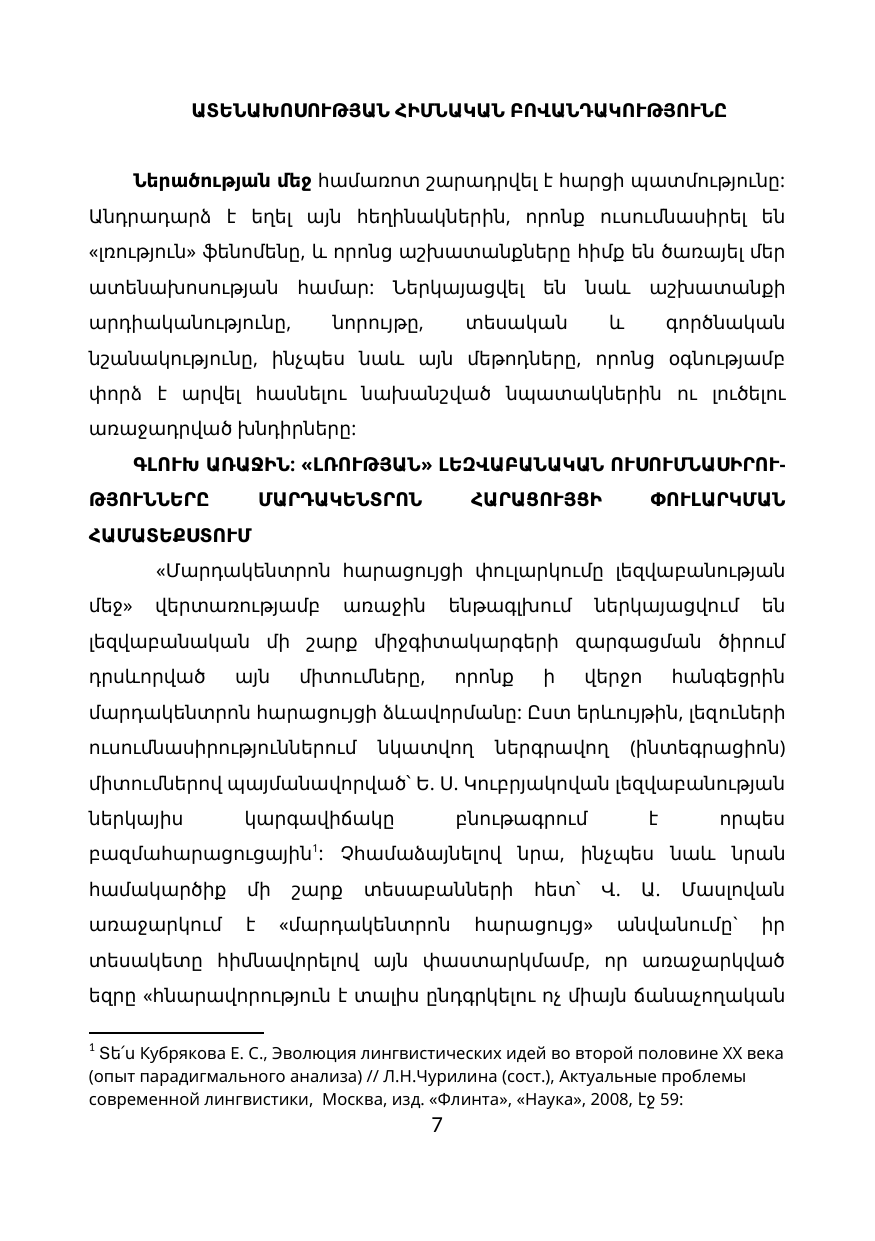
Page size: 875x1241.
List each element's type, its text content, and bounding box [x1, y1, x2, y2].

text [89, 549, 785, 1009]
text Ներածության մեջ համառոտ շարադրվել է հարցի պատմությունը: Անդրադարձ է եղել այն հեղինակներին, որոնք ուսումնասիրել են «լռություն» ֆենոմենը, և որոնց աշխատանքները հիմք են ծառայել մեր ատենախոսության համար: Ներկայացվել են նաև աշխատանքի արդիականությունը, նորույթը, տեսական և գործնական նշանակությունը, ինչպես նաև այն մեթոդները, որոնց օգնությամբ փորձ է արվել հասնելու նախանշված նպատակներին ու լուծելու առաջադրված խնդիրները: [89, 159, 785, 443]
text ԱՏԵՆԱԽՈՍՈՒԹՅԱՆ ՀԻՄՆԱԿԱՆ ԲՈՎԱՆԴԱԿՈՒԹՅՈՒՆԸ [89, 89, 785, 124]
text ԳԼՈՒԽ ԱՌԱՋԻՆ: «ԼՌՈՒԹՅԱՆ» ԼԵԶՎԱԲԱՆԱԿԱՆ ՈՒՍՈՒՄՆԱՍԻՐՈՒԹՅՈՒՆՆԵՐԸ ՄԱՐԴԱԿԵՆՏՐՈՆ ՀԱՐԱՑՈՒՅՑԻ ՓՈՒԼԱՐԿՄԱՆ ՀԱՄԱՏԵՔՍՏՈՒՄ [89, 443, 785, 549]
